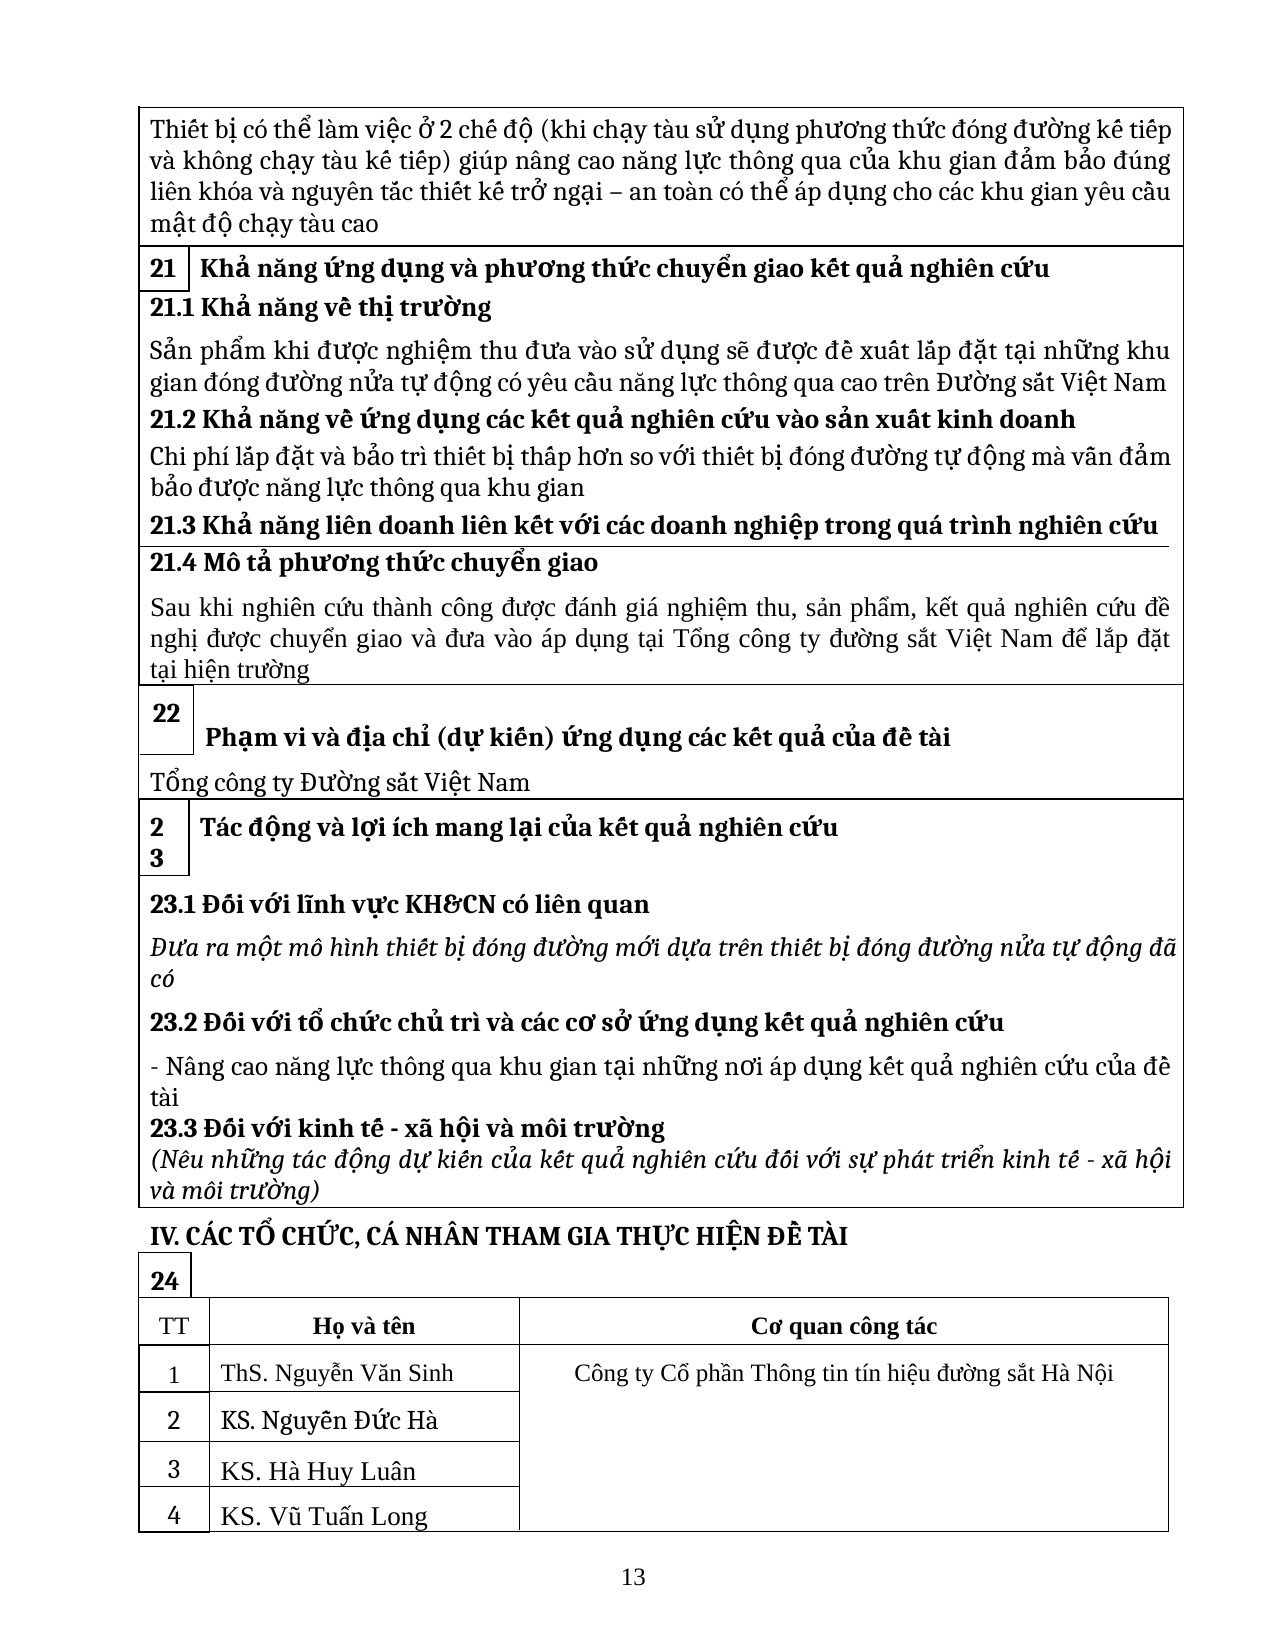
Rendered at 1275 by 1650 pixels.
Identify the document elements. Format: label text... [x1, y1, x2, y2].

subtitle IV. CÁC TỔ CHỨC, CÁ NHÂN THAM GIA THỰC HIỆN ĐỀ TÀI [150, 1221, 1116, 1252]
table_cell 23 [140, 800, 188, 874]
table_cell 3 [140, 1442, 209, 1486]
table_cell 1 [140, 1346, 209, 1391]
table_cell Họ và tên [210, 1298, 519, 1344]
table_cell 21 [140, 247, 188, 290]
table_cell 23.1 Đối với lĩnh vực KH&CN có liên quan Đưa ra một mô hình thiết bị đóng đường mới dựa trên thiết bị đóng đường nửa tự động đã có 23.2 Đối với tổ chức chủ trì và các cơ sở ứng dụng kết quả nghiên cứu - Nâng cao năng lực thông qua khu gian tại những nơi áp dụng kết quả nghiên cứu của đề tài 23.3 Đối với kinh tế - xã hội và môi trường (Nêu những tác động dự kiến của kết quả nghiên cứu đối với sự phát triển kinh tế - xã hội và môi trường) [140, 875, 1183, 1206]
table_cell Công ty Cổ phần Thông tin tín hiệu đường sắt Hà Nội [519, 1345, 1168, 1531]
table_cell 4 [140, 1487, 209, 1531]
table_cell Tác động và lợi ích mang lại của kết quả nghiên cứu [190, 800, 1183, 874]
table_cell KS. Hà Huy Luân [210, 1442, 519, 1486]
table_cell Phạm vi và địa chỉ (dự kiến) ứng dụng các kết quả của đề tài [194, 685, 1183, 753]
table_cell Tổng công ty Đường sắt Việt Nam [139, 754, 1183, 798]
table_header 24 [139, 1253, 190, 1297]
table_cell 21.1 Khả năng về thị trường Sản phẩm khi được nghiệm thu đưa vào sử dụng sẽ được đề xuất lắp đặt tại những khu gian đóng đường nửa tự động có yêu cầu năng lực thông qua cao trên Đường sắt Việt Nam 21.2 Khả năng về ứng dụng các kết quả nghiên cứu vào sản xuất kinh doanh Chi phí lắp đặt và bảo trì thiết bị thấp hơn so với thiết bị đóng đường tự động mà vẫn đảm bảo được năng lực thông qua khu gian 21.3 Khả năng liên doanh liên kết với các doanh nghiệp trong quá trình nghiên cứu 21.4 Mô tả phương thức chuyển giao Sau khi nghiên cứu thành công được đánh giá nghiệm thu, sản phẩm, kết quả nghiên cứu đề nghị được chuyển giao và đưa vào áp dụng tại Tổng công ty đường sắt Việt Nam để lắp đặt tại hiện trường [140, 290, 1183, 684]
table_cell ThS. Nguyễn Văn Sinh [210, 1345, 519, 1391]
table_cell KS. Nguyễn Đức Hà [210, 1392, 519, 1441]
table_cell 22 [139, 686, 193, 753]
table_cell Cơ quan công tác [520, 1298, 1168, 1344]
table_cell Khả năng ứng dụng và phương thức chuyển giao kết quả nghiên cứu [190, 247, 1183, 290]
table_cell TT [139, 1298, 209, 1344]
table_cell KS. Vũ Tuấn Long [210, 1487, 519, 1531]
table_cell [140, 108, 1183, 245]
table_cell 2 [140, 1393, 209, 1441]
